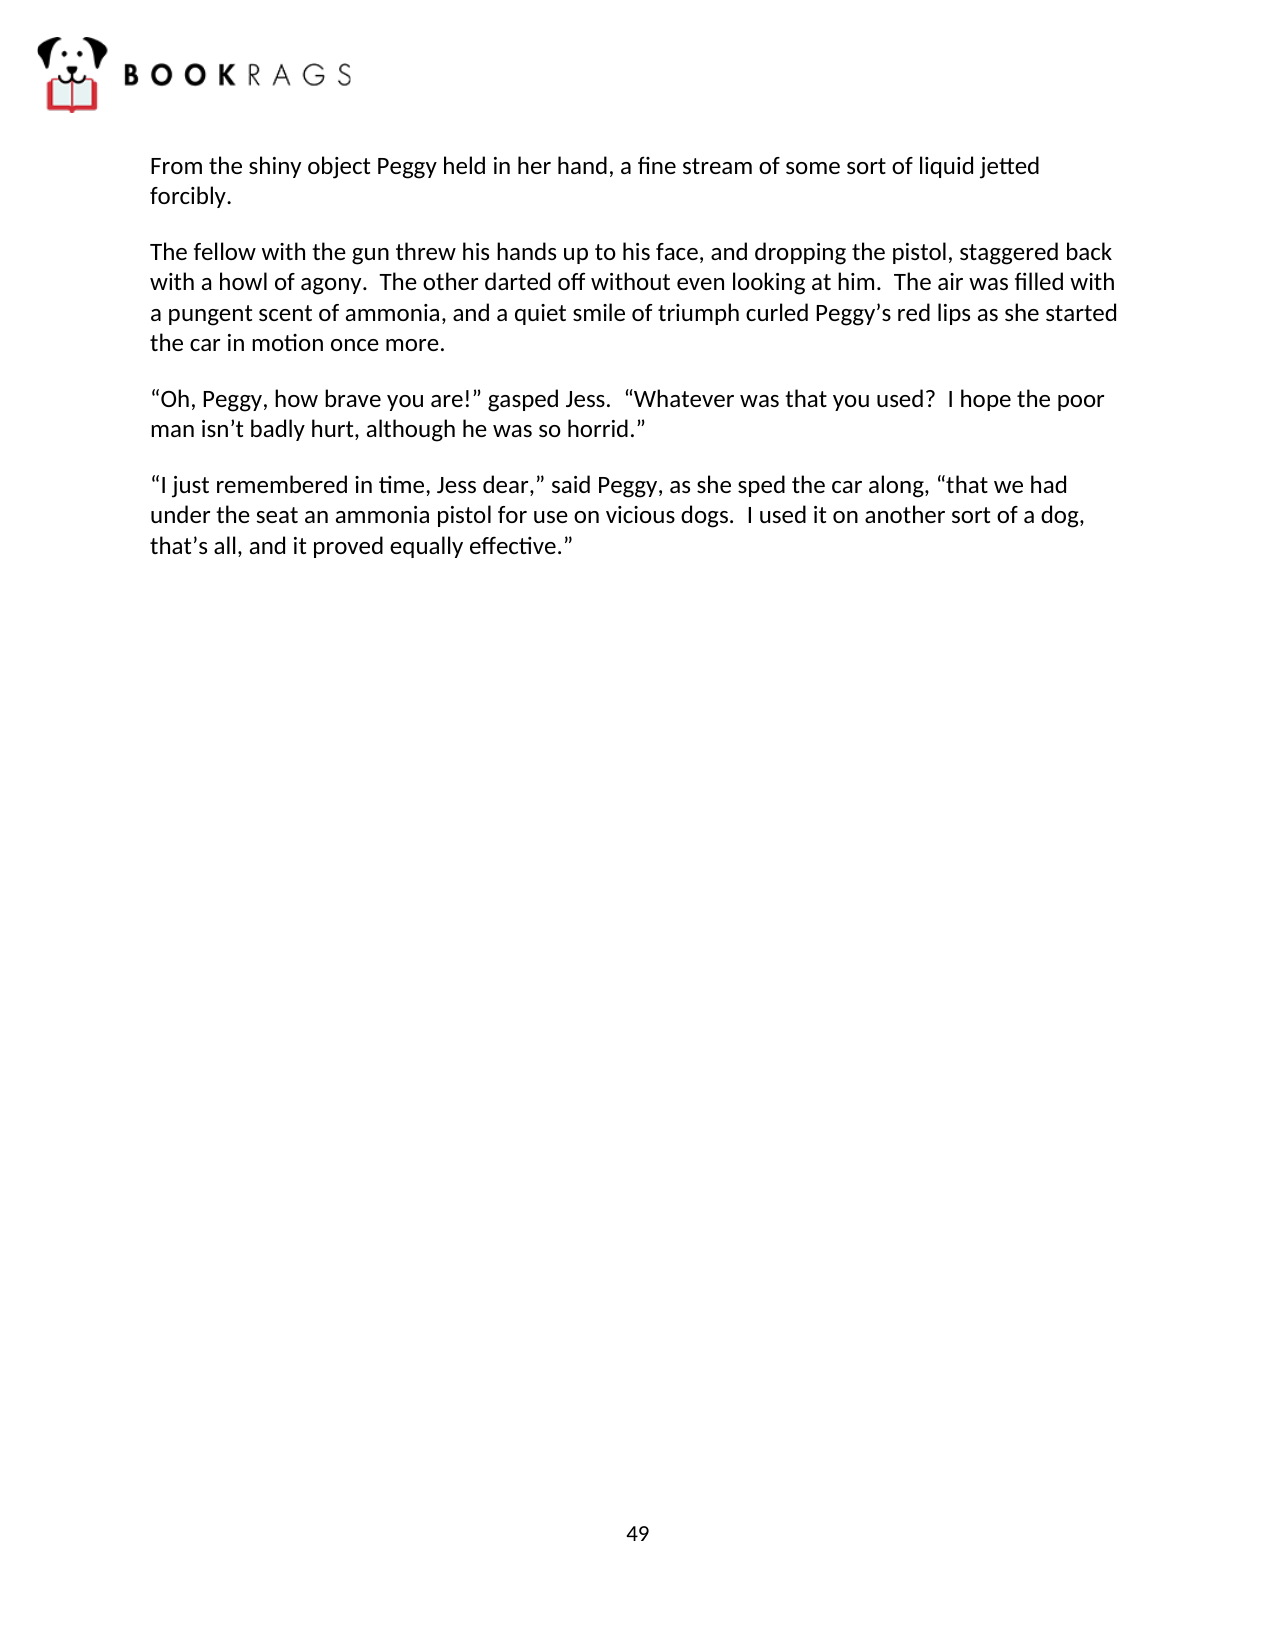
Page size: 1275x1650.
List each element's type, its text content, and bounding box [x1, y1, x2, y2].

text The fellow with the gun threw his hands up to his face, and dropping the pistol, staggered back with a howl of agony. The other darted off without even looking at him. The air was filled with a pungent scent of ammonia, and a quiet smile of triumph curled Peggy’s red lips as she started the car in motion once more. [150, 236, 1125, 358]
text “I just remembered in time, Jess dear,” said Peggy, as she sped the car along, “that we had under the seat an ammonia pistol for use on vicious dogs. I used it on another sort of a dog, that’s all, and it proved equally effective.” [150, 469, 1125, 561]
picture [37, 37, 351, 113]
text “Oh, Peggy, how brave you are!” gasped Jess. “Whatever was that you used? I hope the poor man isn’t badly hurt, although he was so horrid.” [150, 383, 1125, 444]
text From the shiny object Peggy held in her hand, a fine stream of some sort of liquid jetted forcibly. [150, 150, 1125, 211]
